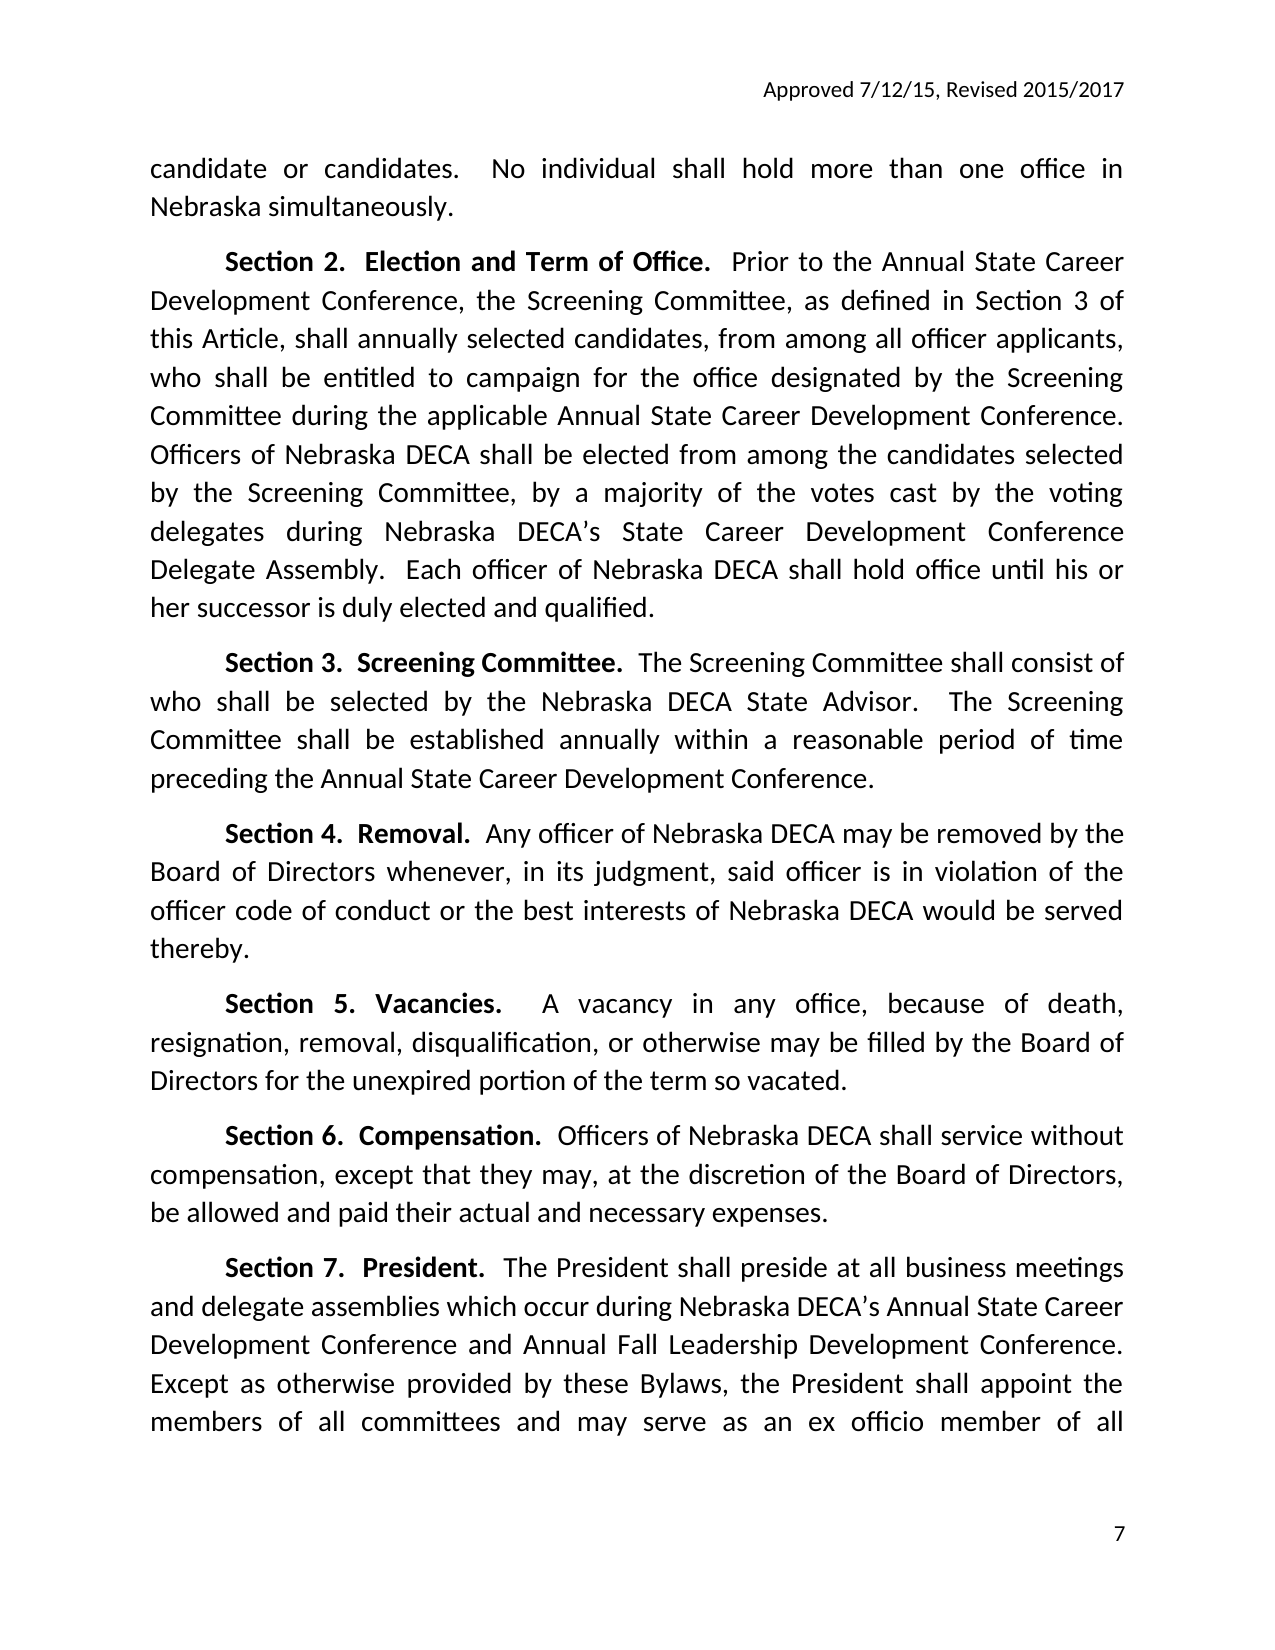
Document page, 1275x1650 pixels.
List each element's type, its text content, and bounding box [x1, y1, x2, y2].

text Section 4. Removal. Any officer of Nebraska DECA may be removed by the Board of Directors whenever, in its judgment, said officer is in violation of the officer code of conduct or the best interests of Nebraska DECA would be served thereby. [150, 815, 1125, 966]
text Section 6. Compensation. Officers of Nebraska DECA shall service without compensation, except that they may, at the discretion of the Board of Directors, be allowed and paid their actual and necessary expenses. [150, 1117, 1125, 1230]
text Section 3. Screening Committee. The Screening Committee shall consist of who shall be selected by the Nebraska DECA State Advisor. The Screening Committee shall be established annually within a reasonable period of time preceding the Annual State Career Development Conference. [150, 644, 1125, 796]
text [150, 150, 1125, 224]
text Section 2. Election and Term of Office. Prior to the Annual State Career Development Conference, the Screening Committee, as defined in Section 3 of this Article, shall annually selected candidates, from among all officer applicants, who shall be entitled to campaign for the office designated by the Screening Committee during the applicable Annual State Career Development Conference. Officers of Nebraska DECA shall be elected from among the candidates selected by the Screening Committee, by a majority of the votes cast by the voting delegates during Nebraska DECA’s State Career Development Conference Delegate Assembly. Each officer of Nebraska DECA shall hold office until his or her successor is duly elected and qualified. [150, 243, 1125, 625]
text Section 5. Vacancies. A vacancy in any office, because of death, resignation, removal, disqualification, or otherwise may be filled by the Board of Directors for the unexpired portion of the term so vacated. [150, 985, 1125, 1098]
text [150, 1249, 1125, 1439]
